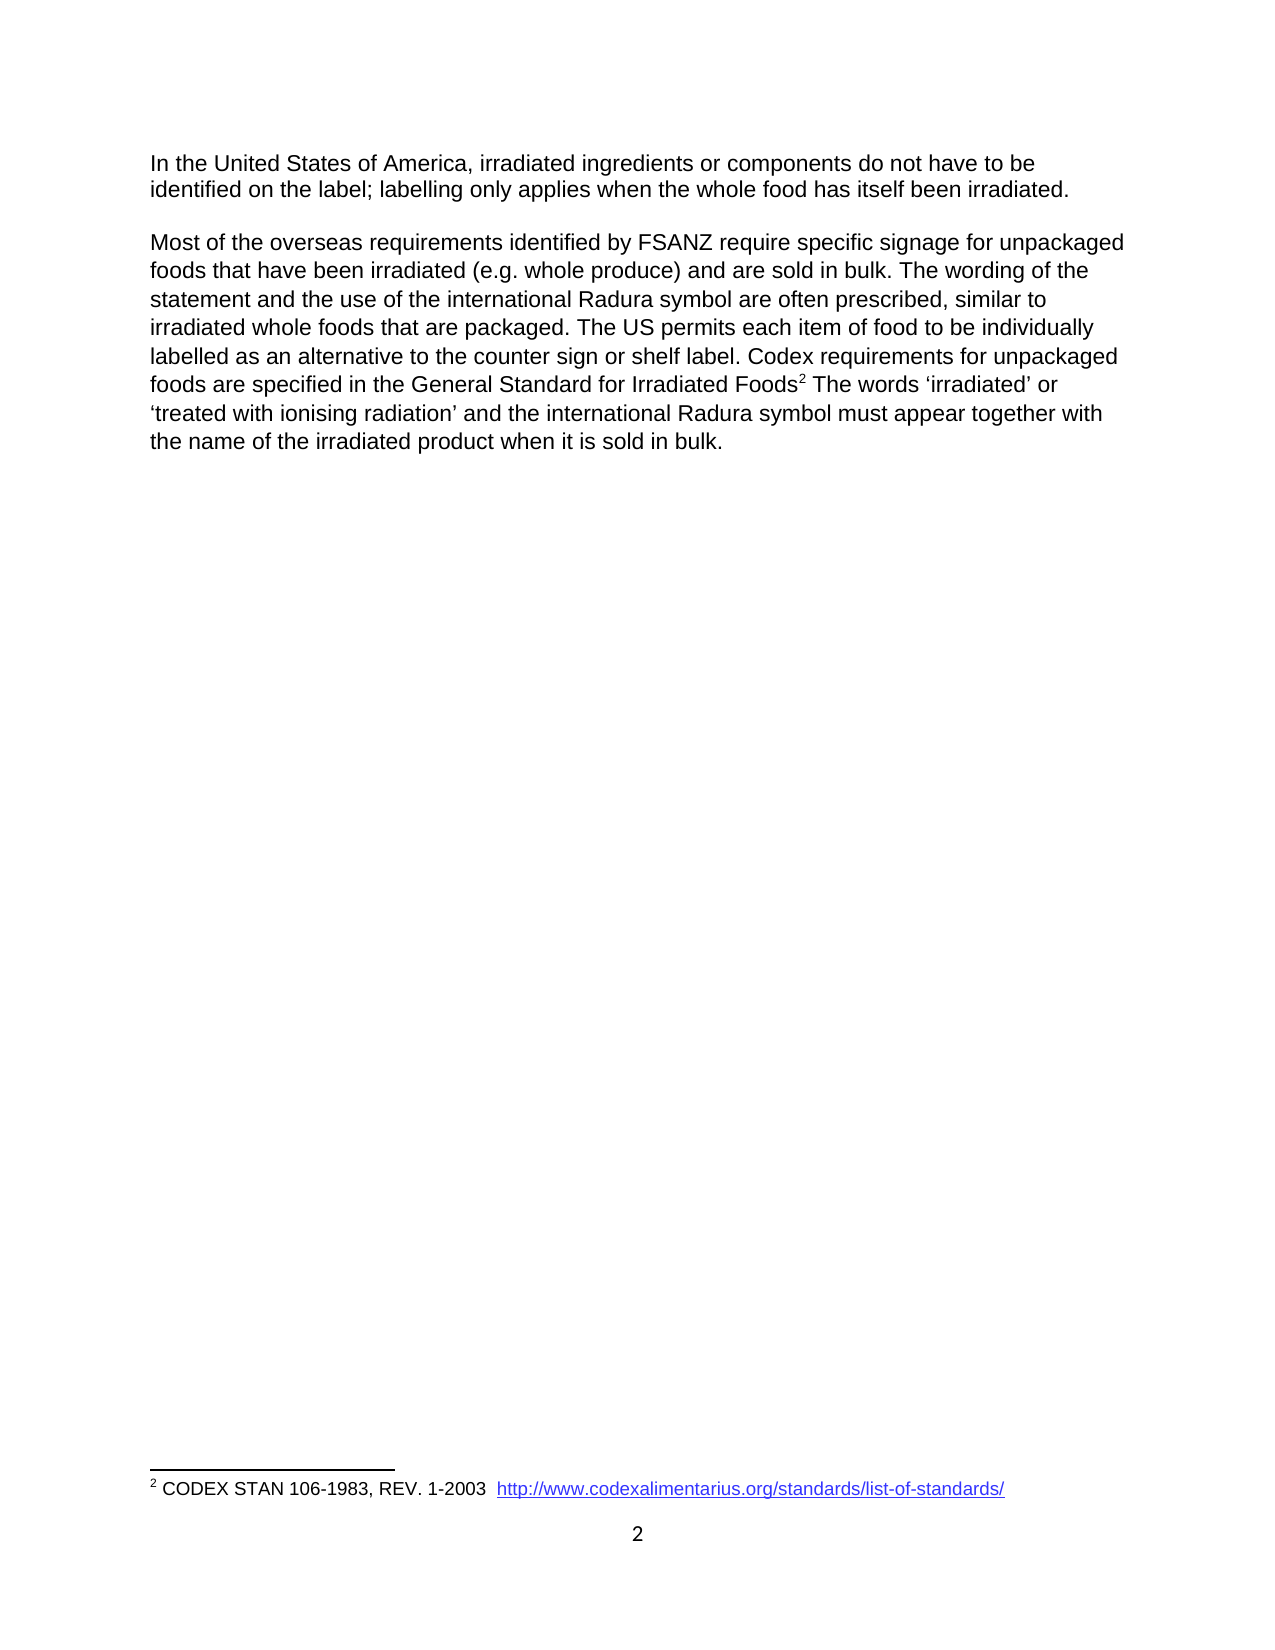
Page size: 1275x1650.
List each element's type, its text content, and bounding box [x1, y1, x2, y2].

text In the United States of America, irradiated ingredients or components do not have to be identified on the label; labelling only applies when the whole food has itself been irradiated. [150, 150, 1125, 203]
text Most of the overseas requirements identified by FSANZ require specific signage for unpackaged foods that have been irradiated (e.g. whole produce) and are sold in bulk. The wording of the statement and the use of the international Radura symbol are often prescribed, similar to irradiated whole foods that are packaged. The US permits each item of food to be individually labelled as an alternative to the counter sign or shelf label. Codex requirements for unpackaged foods are specified in the General Standard for Irradiated Foods The words ‘irradiated’ or ‘treated with ionising radiation’ and the international Radura symbol must appear together with the name of the irradiated product when it is sold in bulk. [150, 229, 1125, 454]
